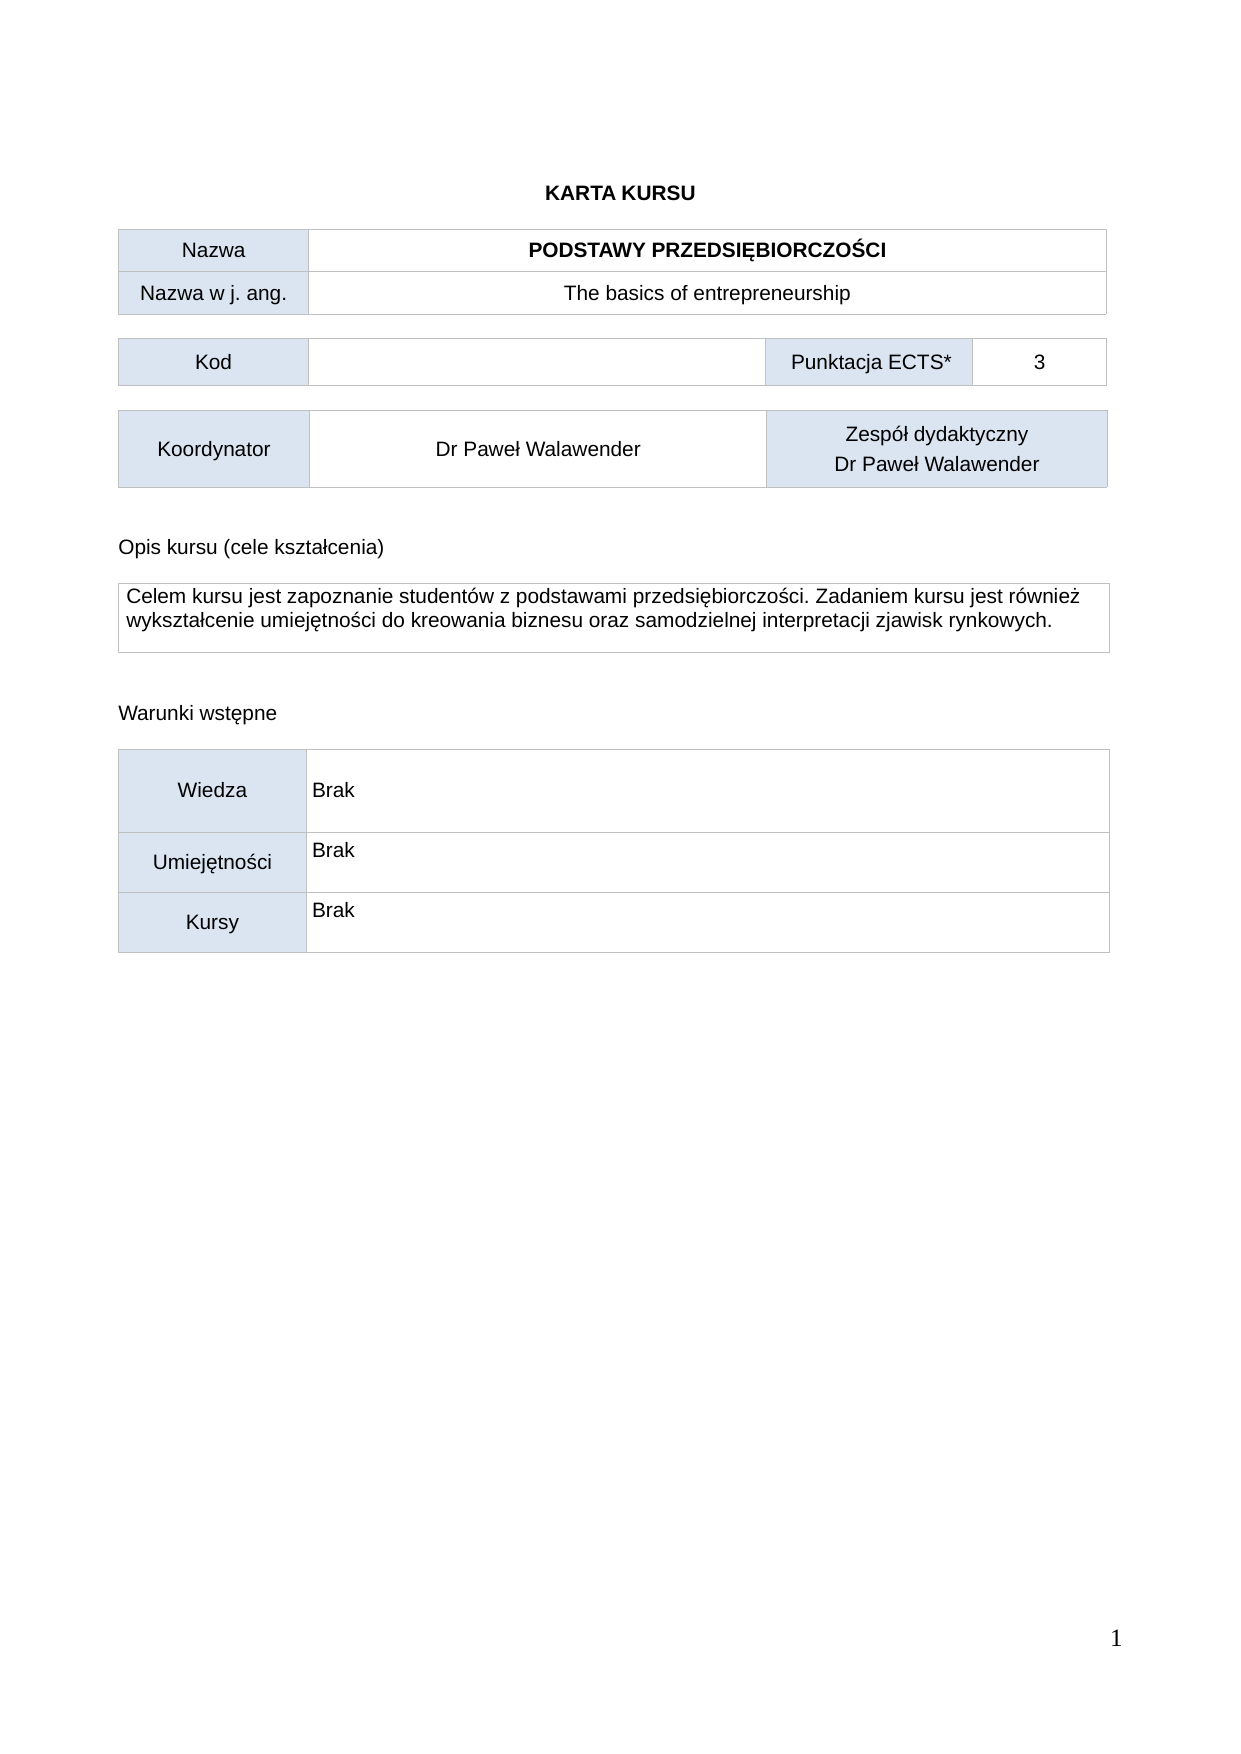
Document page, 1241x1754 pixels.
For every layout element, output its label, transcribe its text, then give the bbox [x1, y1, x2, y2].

text Opis kursu (cele kształcenia) [118, 535, 1122, 559]
table_cell Brak [307, 893, 1109, 952]
table_header Zespół dydaktyczny Dr Paweł Walawender [767, 411, 1107, 487]
text Warunki wstępne [118, 701, 1122, 724]
table_header Nazwa [119, 230, 308, 271]
table_header Dr Paweł Walawender [310, 411, 766, 487]
table_header Punktacja ECTS* [766, 339, 972, 385]
table_header Brak [307, 750, 1109, 832]
table_header [309, 339, 765, 385]
subtitle KARTA KURSU [118, 181, 1122, 205]
table_header Celem kursu jest zapoznanie studentów z podstawami przedsiębiorczości. Zadaniem kursu jest również wykształcenie umiejętności do kreowania biznesu oraz samodzielnej interpretacji zjawisk rynkowych. [119, 584, 1109, 652]
table_cell The basics of entrepreneurship [309, 272, 1106, 314]
table_header Kod [119, 339, 308, 385]
table_header Wiedza [119, 750, 306, 832]
table_cell Nazwa w j. ang. [119, 272, 308, 314]
table_cell Kursy [119, 893, 306, 952]
table_header Koordynator [119, 411, 309, 487]
table_header 3 [973, 339, 1106, 385]
table_cell Umiejętności [119, 833, 306, 892]
table_cell Brak [307, 833, 1109, 892]
table_header PODSTAWY PRZEDSIĘBIORCZOŚCI [309, 230, 1106, 271]
